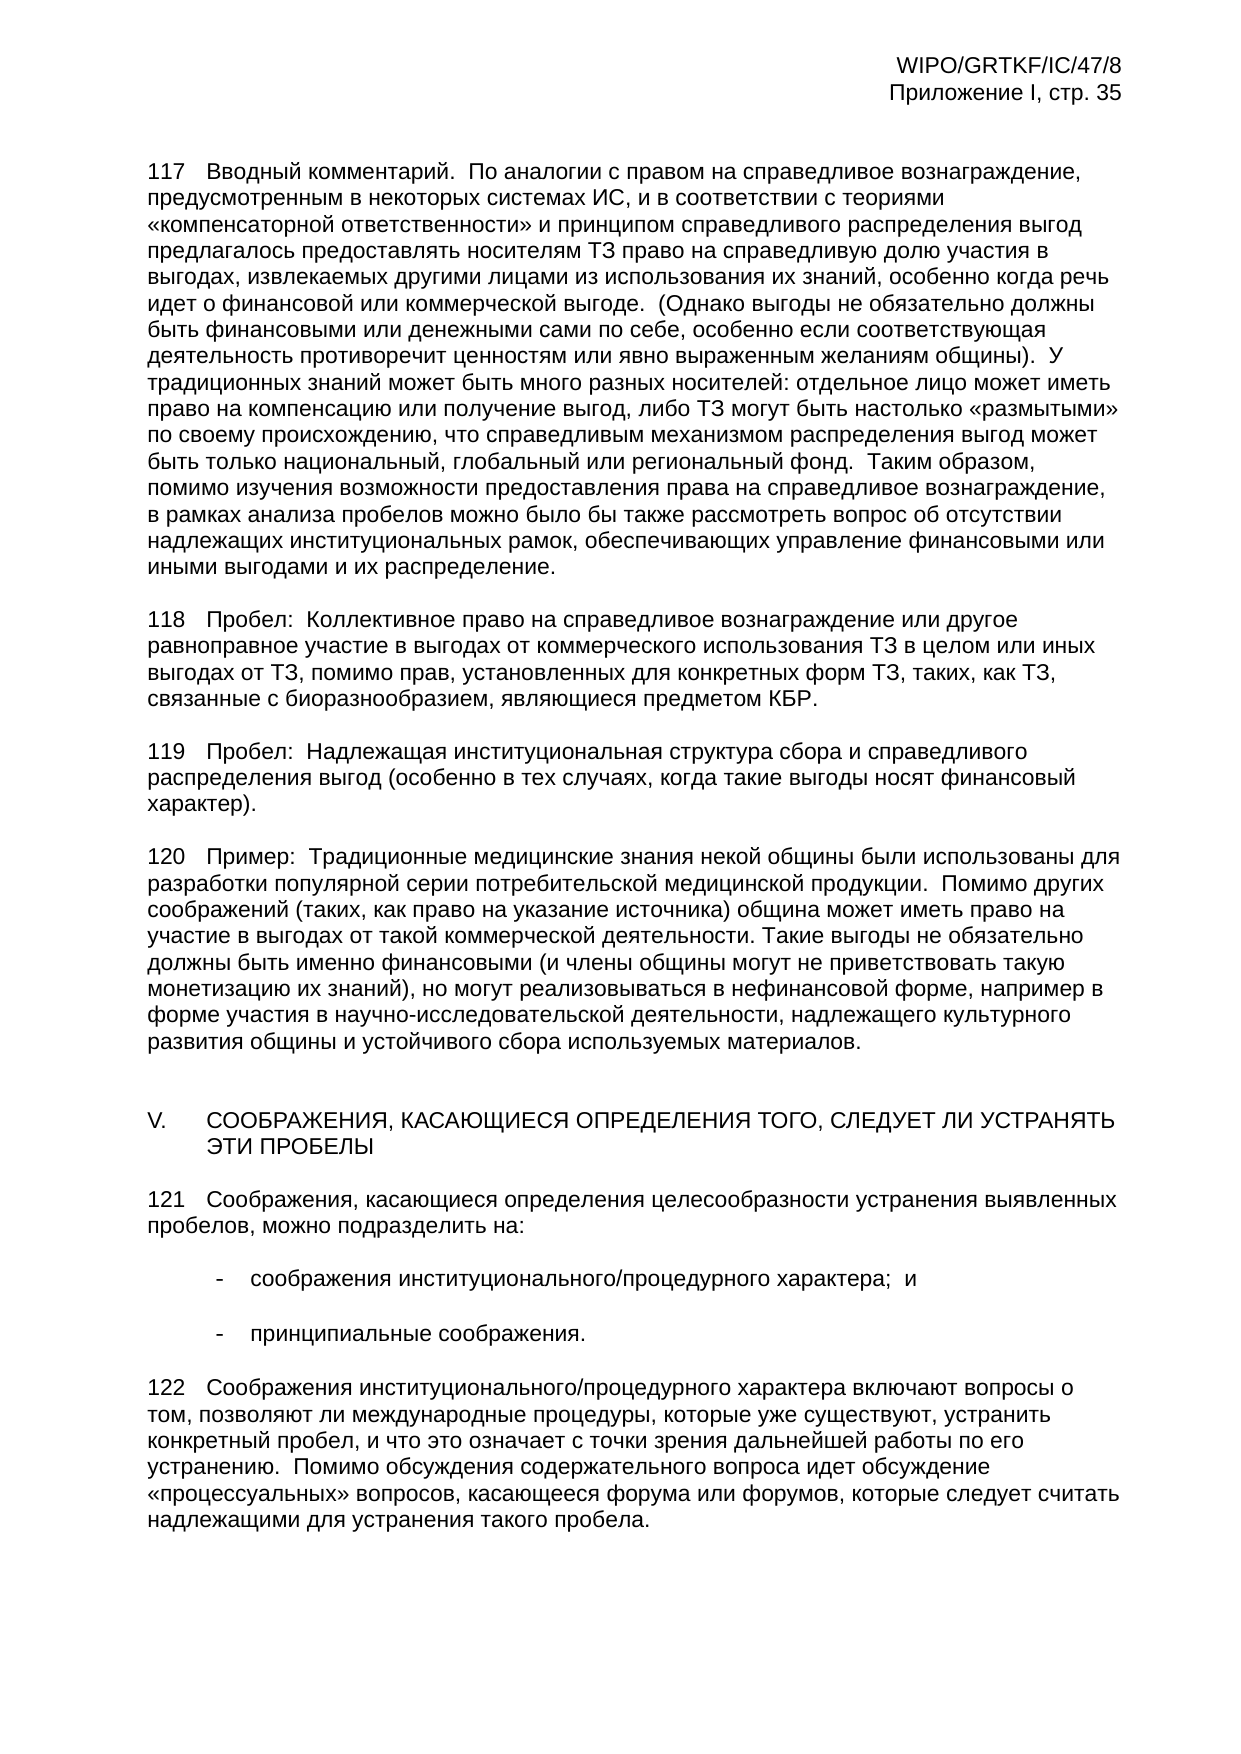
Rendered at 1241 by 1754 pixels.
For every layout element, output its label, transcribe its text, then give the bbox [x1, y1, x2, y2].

text Пробел: Коллективное право на справедливое вознаграждение или другое равноправное участие в выгодах от коммерческого использования ТЗ в целом или иных выгодах от ТЗ, помимо прав, установленных для конкретных форм ТЗ, таких, как ТЗ, связанные с биоразнообразием, являющиеся предметом КБР. [147, 606, 1122, 711]
text Пробел: Надлежащая институциональная структура сбора и справедливого распределения выгод (особенно в тех случаях, когда такие выгоды носят финансовый характер). [147, 738, 1122, 817]
text Соображения, касающиеся определения целесообразности устранения выявленных пробелов, можно подразделить на: [147, 1186, 1122, 1238]
subtitle V. СООБРАЖЕНИЯ, КАСАЮЩИЕСЯ ОПРЕДЕЛЕНИЯ ТОГО, СЛЕДУЕТ ЛИ УСТРАНЯТЬ ЭТИ ПРОБЕЛЫ [147, 1107, 1122, 1159]
text Пример: Традиционные медицинские знания некой общины были использованы для разработки популярной серии потребительской медицинской продукции. Помимо других соображений (таких, как право на указание источника) община может иметь право на участие в выгодах от такой коммерческой деятельности. Такие выгоды не обязательно должны быть именно финансовыми (и члены общины могут не приветствовать такую монетизацию их знаний), но могут реализовываться в нефинансовой форме, например в форме участия в научно-исследовательской деятельности, надлежащего культурного развития общины и устойчивого сбора используемых материалов. [147, 843, 1122, 1054]
list принципиальные соображения. [213, 1319, 1122, 1348]
list соображения институционального/процедурного характера; и [213, 1265, 1122, 1293]
text Вводный комментарий. По аналогии с правом на справедливое вознаграждение, предусмотренным в некоторых системах ИС, и в соответствии с теориями «компенсаторной ответственности» и принципом справедливого распределения выгод предлагалось предоставлять носителям ТЗ право на справедливую долю участия в выгодах, извлекаемых другими лицами из использования их знаний, особенно когда речь идет о финансовой или коммерческой выгоде. (Однако выгоды не обязательно должны быть финансовыми или денежными сами по себе, особенно если соответствующая деятельность противоречит ценностям или явно выраженным желаниям общины). У традиционных знаний может быть много разных носителей: отдельное лицо может иметь право на компенсацию или получение выгод, либо ТЗ могут быть настолько «размытыми» по своему происхождению, что справедливым механизмом распределения выгод может быть только национальный, глобальный или региональный фонд. Таким образом, помимо изучения возможности предоставления права на справедливое вознаграждение, в рамках анализа пробелов можно было бы также рассмотреть вопрос об отсутствии надлежащих институциональных рамок, обеспечивающих управление финансовыми или иными выгодами и их распределение. [147, 158, 1122, 579]
text Соображения институционального/процедурного характера включают вопросы о том, позволяют ли международные процедуры, которые уже существуют, устранить конкретный пробел, и что это означает с точки зрения дальнейшей работы по его устранению. Помимо обсуждения содержательного вопроса идет обсуждение «процессуальных» вопросов, касающееся форума или форумов, которые следует считать надлежащими для устранения такого пробела. [147, 1374, 1122, 1532]
